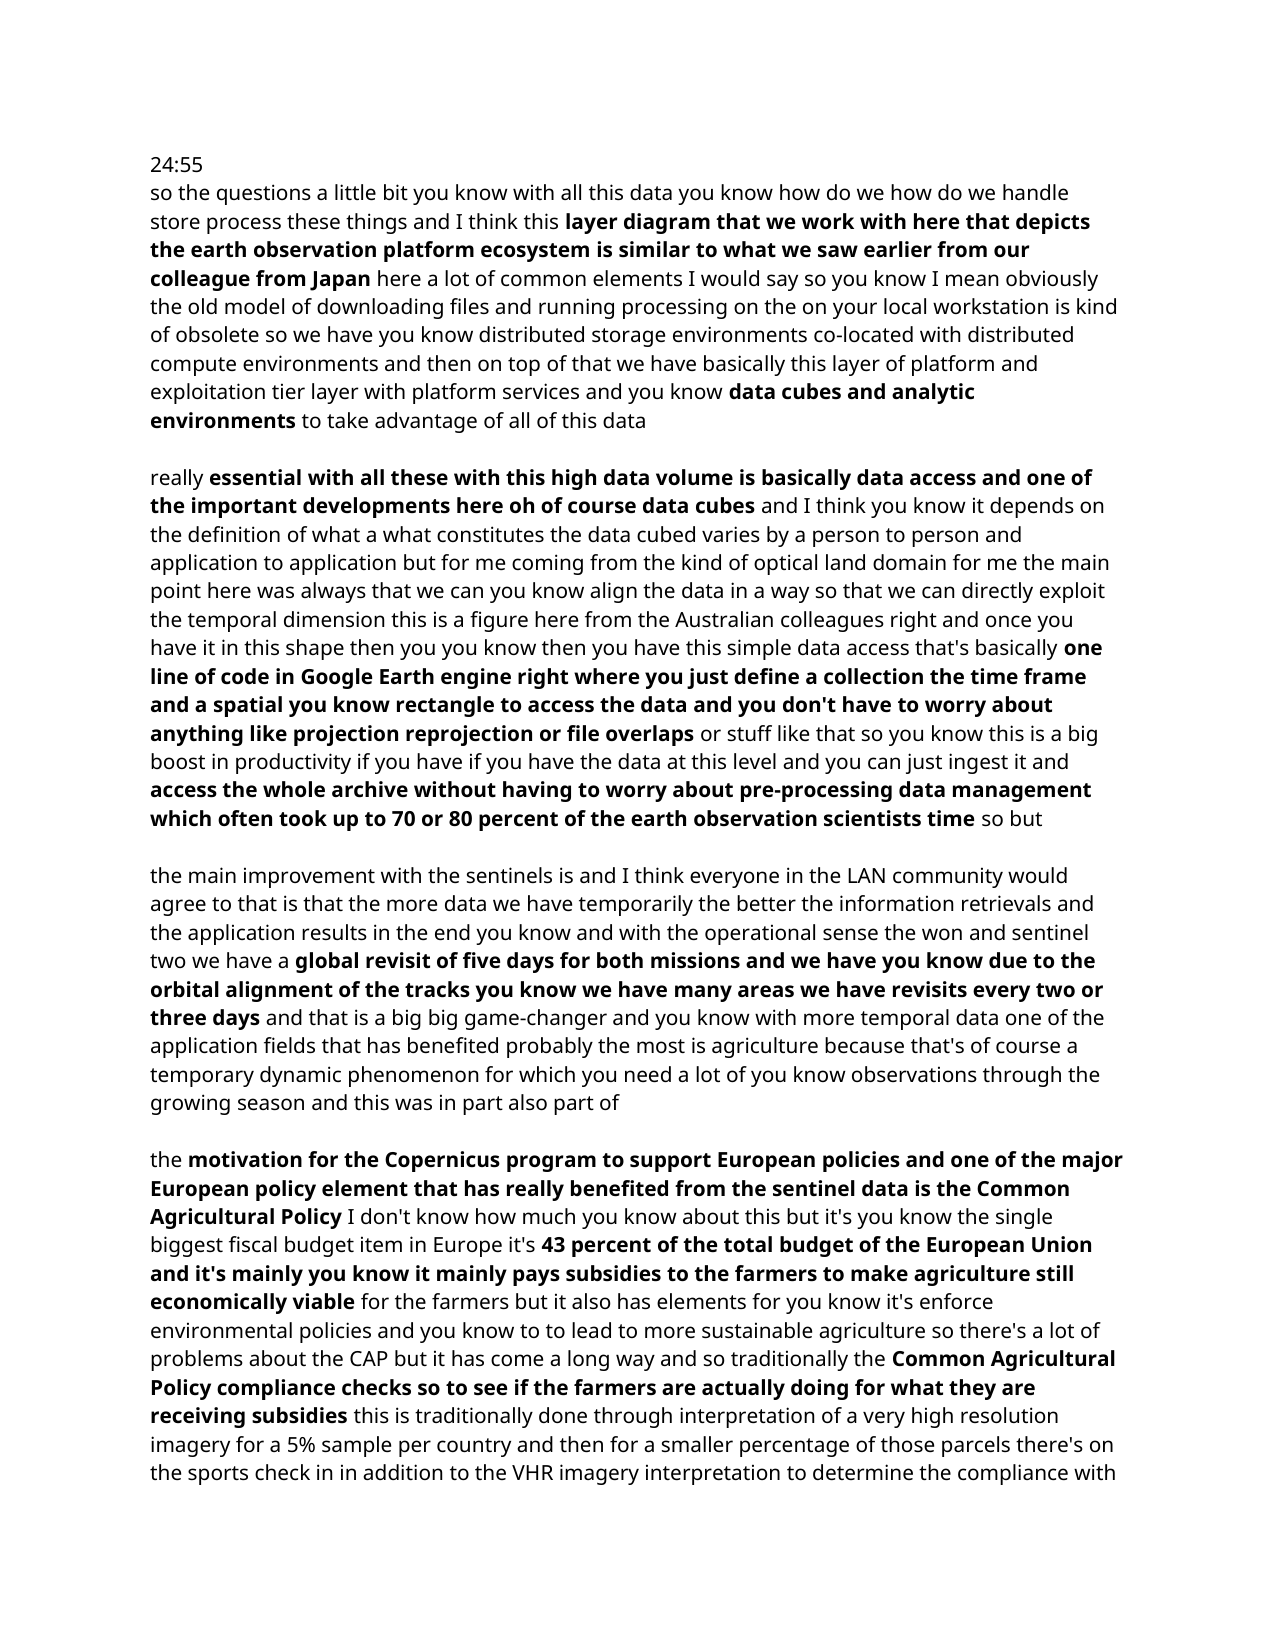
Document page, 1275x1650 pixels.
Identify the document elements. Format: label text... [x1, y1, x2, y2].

text so the questions a little bit you know with all this data you know how do we how do we handle store process these things and I think this layer diagram that we work with here that depicts the earth observation platform ecosystem is similar to what we saw earlier from our colleague from Japan here a lot of common elements I would say so you know I mean obviously the old model of downloading files and running processing on the on your local workstation is kind of obsolete so we have you know distributed storage environments co-located with distributed compute environments and then on top of that we have basically this layer of platform and exploitation tier layer with platform services and you know data cubes and analytic environments to take advantage of all of this data [150, 178, 1125, 434]
text really essential with all these with this high data volume is basically data access and one of the important developments here oh of course data cubes and I think you know it depends on the definition of what a what constitutes the data cubed varies by a person to person and application to application but for me coming from the kind of optical land domain for me the main point here was always that we can you know align the data in a way so that we can directly exploit the temporal dimension this is a figure here from the Australian colleagues right and once you have it in this shape then you you know then you have this simple data access that's basically one line of code in Google Earth engine right where you just define a collection the time frame and a spatial you know rectangle to access the data and you don't have to worry about anything like projection reprojection or file overlaps or stuff like that so you know this is a big boost in productivity if you have if you have the data at this level and you can just ingest it and access the whole archive without having to worry about pre-processing data management which often took up to 70 or 80 percent of the earth observation scientists time so but [150, 463, 1125, 832]
text the main improvement with the sentinels is and I think everyone in the LAN community would agree to that is that the more data we have temporarily the better the information retrievals and the application results in the end you know and with the operational sense the won and sentinel two we have a global revisit of five days for both missions and we have you know due to the orbital alignment of the tracks you know we have many areas we have revisits every two or three days and that is a big big game-changer and you know with more temporal data one of the application fields that has benefited probably the most is agriculture because that's of course a temporary dynamic phenomenon for which you need a lot of you know observations through the growing season and this was in part also part of [150, 861, 1125, 1117]
text 24:55 [150, 150, 1125, 178]
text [150, 1145, 1125, 1487]
